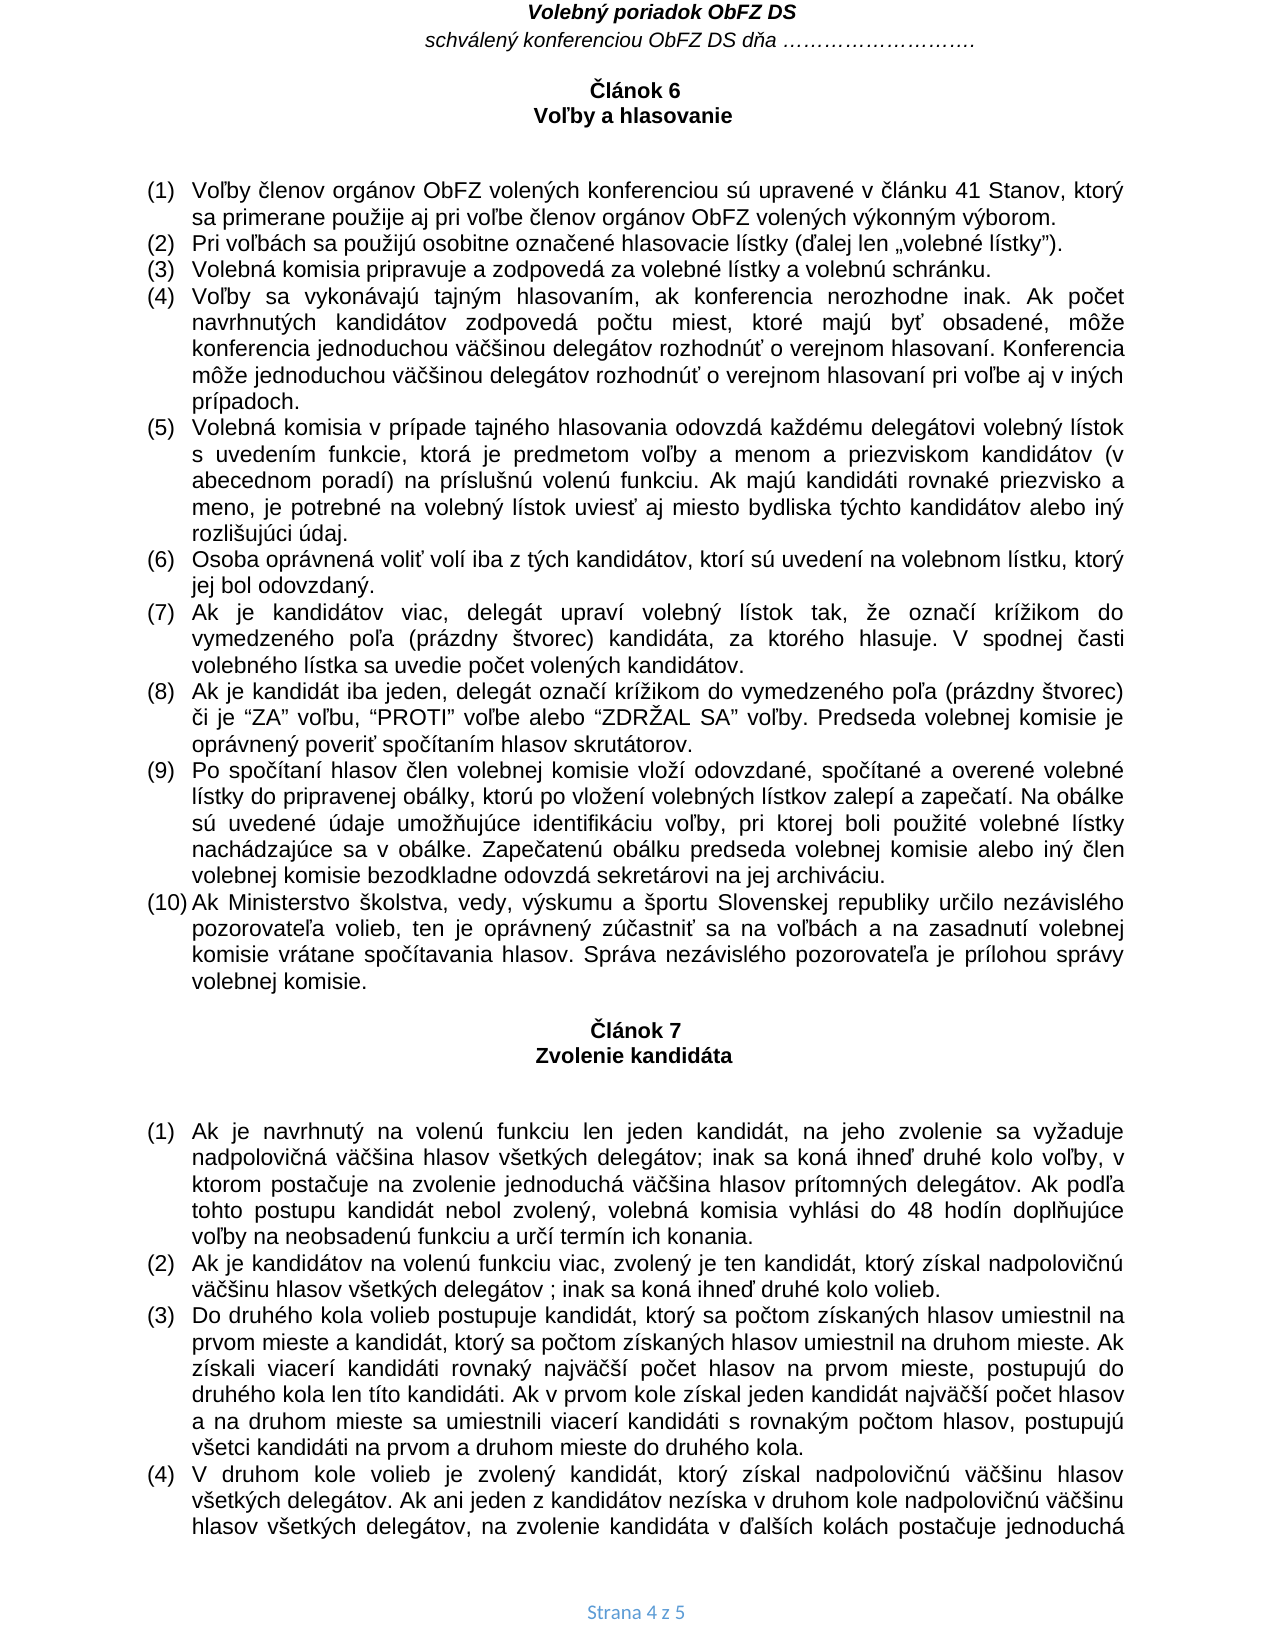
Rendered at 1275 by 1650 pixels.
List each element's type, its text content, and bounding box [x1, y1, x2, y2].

list Ak je kandidát iba jeden, delegát označí krížikom do vymedzeného poľa (prázdny štvorec) či je “ZA” voľbu, “PROTI” voľbe alebo “ZDRŽAL SA” voľby. Predseda volebnej komisie je oprávnený poveriť spočítaním hlasov skrutátorov. [147, 678, 1125, 757]
list Pri voľbách sa použijú osobitne označené hlasovacie lístky (ďalej len „volebné lístky”). [147, 230, 1125, 256]
text Článok 6 Voľby a hlasovanie [533, 77, 744, 128]
list Ak je kandidátov viac, delegát upraví volebný lístok tak, že označí krížikom do vymedzeného poľa (prázdny štvorec) kandidáta, za ktorého hlasuje. V spodnej časti volebného lístka sa uvedie počet volených kandidátov. [147, 599, 1125, 678]
list Voľby sa vykonávajú tajným hlasovaním, ak konferencia nerozhodne inak. Ak počet navrhnutých kandidátov zodpovedá počtu miest, ktoré majú byť obsadené, môže konferencia jednoduchou väčšinou delegátov rozhodnúť o verejnom hlasovaní. Konferencia môže jednoduchou väčšinou delegátov rozhodnúť o verejnom hlasovaní pri voľbe aj v iných prípadoch. [147, 283, 1125, 414]
list Volebná komisia v prípade tajného hlasovania odovzdá každému delegátovi volebný lístok s uvedením funkcie, ktorá je predmetom voľby a menom a priezviskom kandidátov (v abecednom poradí) na príslušnú volenú funkciu. Ak majú kandidáti rovnaké priezvisko a meno, je potrebné na volebný lístok uviesť aj miesto bydliska týchto kandidátov alebo iný rozlišujúci údaj. [147, 414, 1125, 546]
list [147, 1461, 1125, 1539]
list Po spočítaní hlasov člen volebnej komisie vloží odovzdané, spočítané a overené volebné lístky do pripravenej obálky, ktorú po vložení volebných lístkov zalepí a zapečatí. Na obálke sú uvedené údaje umožňujúce identifikáciu voľby, pri ktorej boli použité volebné lístky nachádzajúce sa v obálke. Zapečatenú obálku predseda volebnej komisie alebo iný člen volebnej komisie bezodkladne odovzdá sekretárovi na jej archiváciu. [147, 757, 1125, 889]
list Ak je navrhnutý na volenú funkciu len jeden kandidát, na jeho zvolenie sa vyžaduje nadpolovičná väčšina hlasov všetkých delegátov; inak sa koná ihneď druhé kolo voľby, v ktorom postačuje na zvolenie jednoduchá väčšina hlasov prítomných delegátov. Ak podľa tohto postupu kandidát nebol zvolený, volebná komisia vyhlási do 48 hodín doplňujúce voľby na neobsadenú funkciu a určí termín ich konania. [147, 1118, 1125, 1250]
list Ak Ministerstvo školstva, vedy, výskumu a športu Slovenskej republiky určilo nezávislého pozorovateľa volieb, ten je oprávnený zúčastniť sa na voľbách a na zasadnutí volebnej komisie vrátane spočítavania hlasov. Správa nezávislého pozorovateľa je prílohou správy volebnej komisie. [147, 889, 1125, 994]
list Osoba oprávnená voliť volí iba z tých kandidátov, ktorí sú uvedení na volebnom lístku, ktorý jej bol odovzdaný. [147, 546, 1125, 599]
list Ak je kandidátov na volenú funkciu viac, zvolený je ten kandidát, ktorý získal nadpolovičnú väčšinu hlasov všetkých delegátov ; inak sa koná ihneď druhé kolo volieb. [147, 1250, 1125, 1302]
text Článok 7 Zvolenie kandidáta [535, 1018, 742, 1069]
list Do druhého kola volieb postupuje kandidát, ktorý sa počtom získaných hlasov umiestnil na prvom mieste a kandidát, ktorý sa počtom získaných hlasov umiestnil na druhom mieste. Ak získali viacerí kandidáti rovnaký najväčší počet hlasov na prvom mieste, postupujú do druhého kola len títo kandidáti. Ak v prvom kole získal jeden kandidát najväčší počet hlasov a na druhom mieste sa umiestnili viacerí kandidáti s rovnakým počtom hlasov, postupujú všetci kandidáti na prvom a druhom mieste do druhého kola. [147, 1302, 1125, 1461]
list Volebná komisia pripravuje a zodpovedá za volebné lístky a volebnú schránku. [147, 256, 1125, 283]
list Voľby členov orgánov ObFZ volených konferenciou sú upravené v článku 41 Stanov, ktorý sa primerane použije aj pri voľbe členov orgánov ObFZ volených výkonným výborom. [147, 177, 1125, 230]
